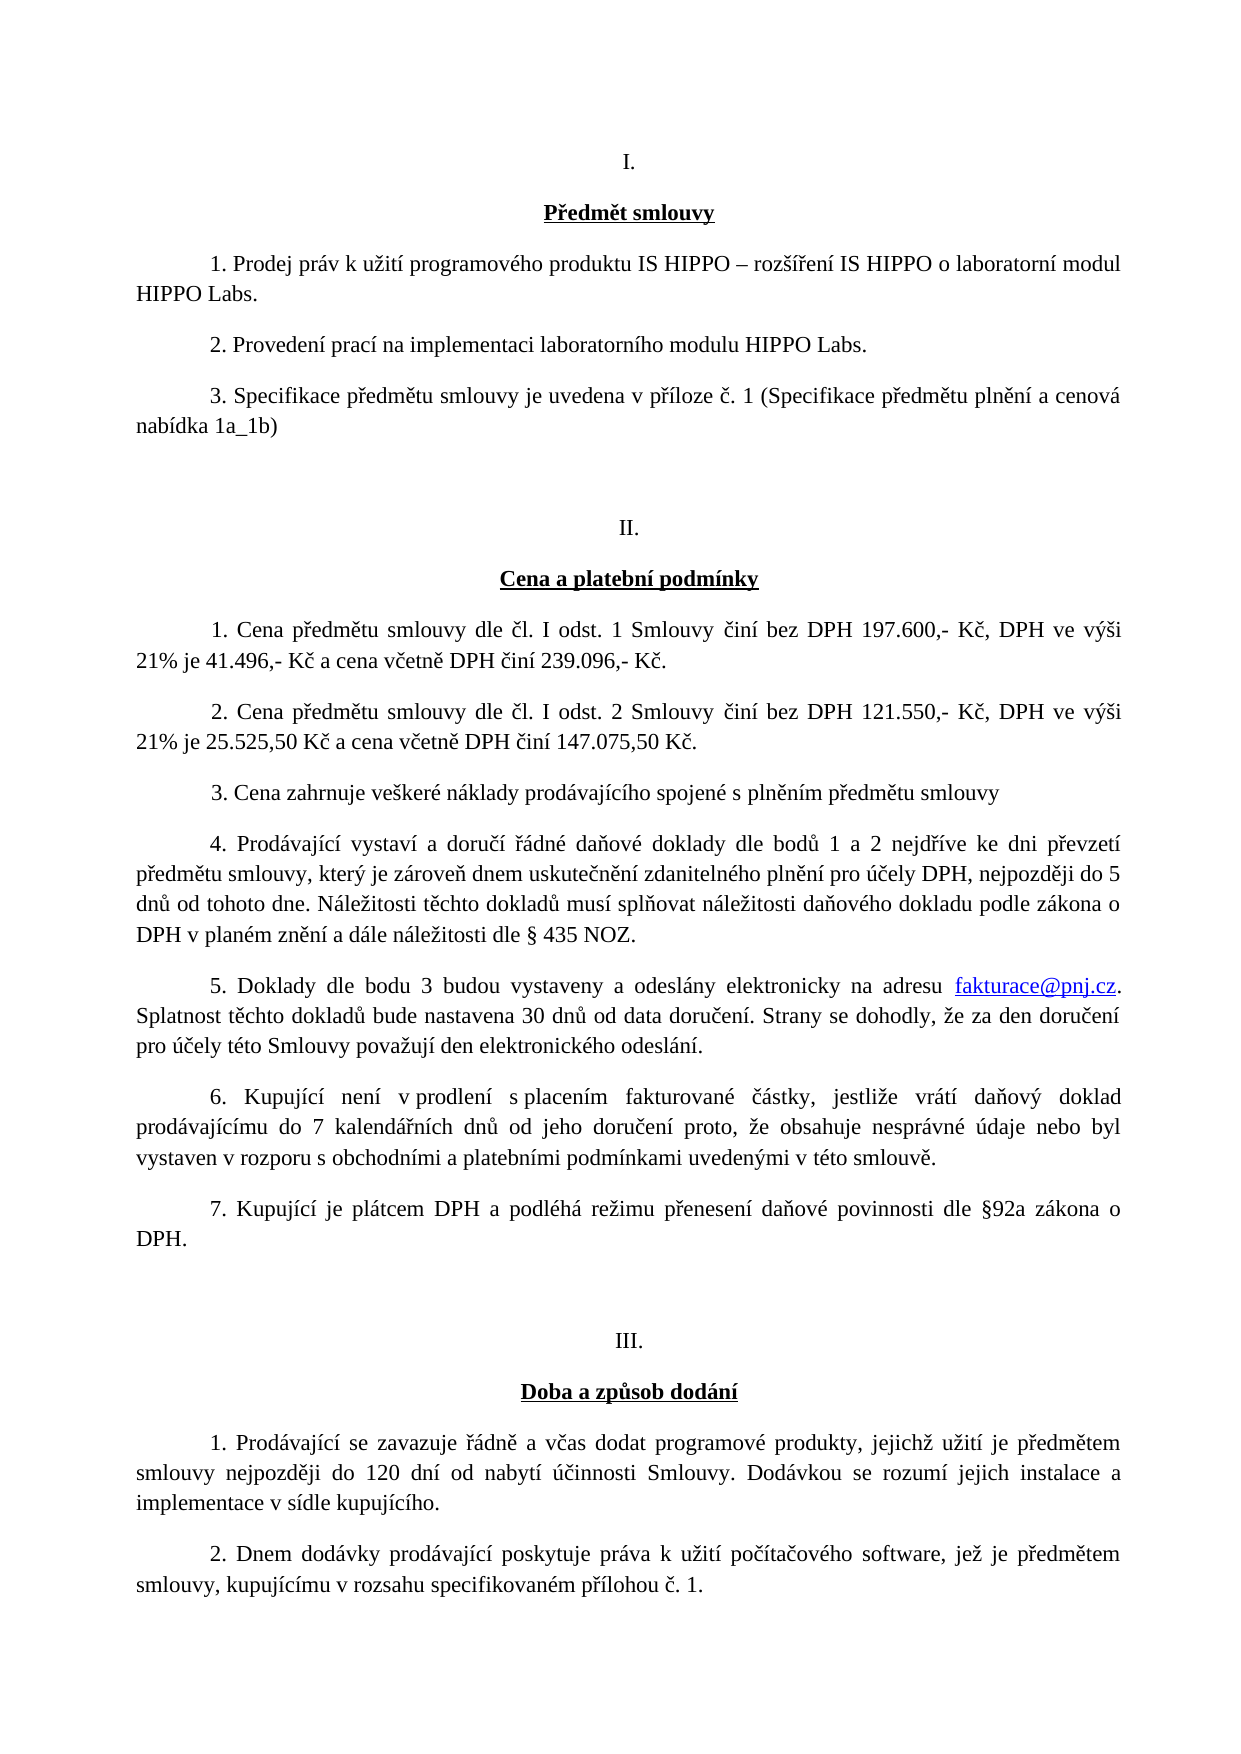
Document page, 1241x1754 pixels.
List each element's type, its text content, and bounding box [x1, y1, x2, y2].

text 1. Cena předmětu smlouvy dle čl. I odst. 1 Smlouvy činí bez DPH 197.600,- Kč, DPH ve výši 21% je 41.496,- Kč a cena včetně DPH činí 239.096,- Kč. [136, 616, 1122, 673]
text 1. Prodávající se zavazuje řádně a včas dodat programové produkty, jejichž užití je předmětem smlouvy nejpozději do 120 dní od nabytí účinnosti Smlouvy. Dodávkou se rozumí jejich instalace a implementace v sídle kupujícího. [136, 1429, 1122, 1516]
text 5. Doklady dle bodu 3 budou vystaveny a odeslány elektronicky na adresu fakturace@pnj.cz. Splatnost těchto dokladů bude nastavena 30 dnů od data doručení. Strany se dohodly, že za den doručení pro účely této Smlouvy považují den elektronického odeslání. [136, 972, 1122, 1058]
text 3. Specifikace předmětu smlouvy je uvedena v příloze č. 1 (Specifikace předmětu plnění a cenová nabídka 1a_1b) [136, 382, 1122, 439]
text 7. Kupující je plátcem DPH a podléhá režimu přenesení daňové povinnosti dle §92a zákona o DPH. [136, 1194, 1122, 1251]
text Doba a způsob dodání [136, 1378, 1122, 1404]
text 6. Kupující není v prodlení s placením fakturované částky, jestliže vrátí daňový doklad prodávajícímu do 7 kalendářních dnů od jeho doručení proto, že obsahuje nesprávné údaje nebo byl vystaven v rozporu s obchodními a platebními podmínkami uvedenými v této smlouvě. [136, 1083, 1122, 1170]
text 2. Cena předmětu smlouvy dle čl. I odst. 2 Smlouvy činí bez DPH 121.550,- Kč, DPH ve výši 21% je 25.525,50 Kč a cena včetně DPH činí 147.075,50 Kč. [136, 698, 1122, 754]
text II. [136, 514, 1122, 541]
text Cena a platební podmínky [136, 565, 1122, 592]
text III. [136, 1327, 1122, 1353]
text 2. Dnem dodávky prodávající poskytuje práva k užití počítačového software, jež je předmětem smlouvy, kupujícímu v rozsahu specifikovaném přílohou č. 1. [136, 1540, 1122, 1597]
text 2. Provedení prací na implementaci laboratorního modulu HIPPO Labs. [136, 331, 1122, 357]
text 1. Prodej práv k užití programového produktu IS HIPPO – rozšíření IS HIPPO o laboratorní modul HIPPO Labs. [136, 250, 1122, 306]
text 3. Cena zahrnuje veškeré náklady prodávajícího spojené s plněním předmětu smlouvy [136, 779, 1122, 805]
text Předmět smlouvy [136, 199, 1122, 225]
text I. [136, 148, 1122, 174]
text 4. Prodávající vystaví a doručí řádné daňové doklady dle bodů 1 a 2 nejdříve ke dni převzetí předmětu smlouvy, který je zároveň dnem uskutečnění zdanitelného plnění pro účely DPH, nejpozději do 5 dnů od tohoto dne. Náležitosti těchto dokladů musí splňovat náležitosti daňového dokladu podle zákona o DPH v planém znění a dále náležitosti dle § 435 NOZ. [136, 830, 1122, 947]
